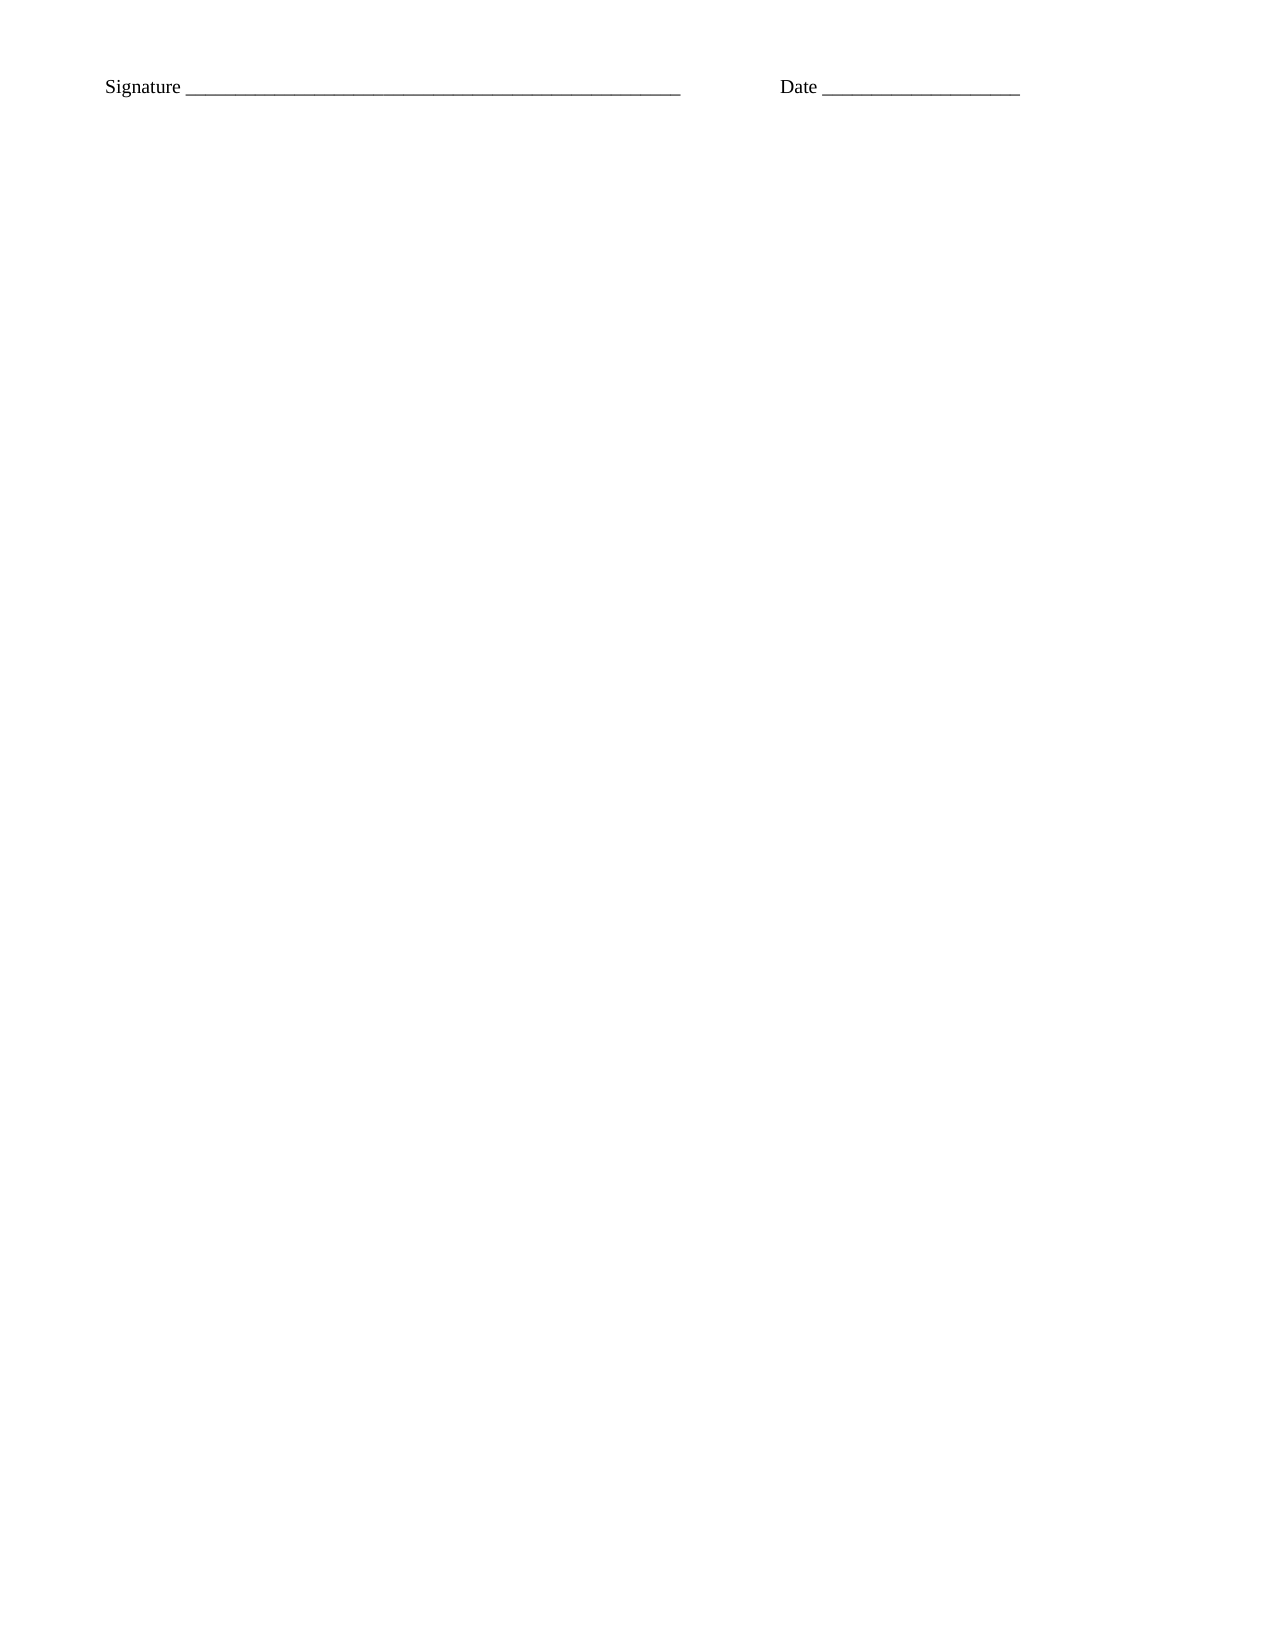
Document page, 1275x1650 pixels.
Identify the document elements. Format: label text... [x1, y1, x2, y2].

text Signature __________________________________________________ Date ____________________ [105, 75, 1170, 98]
